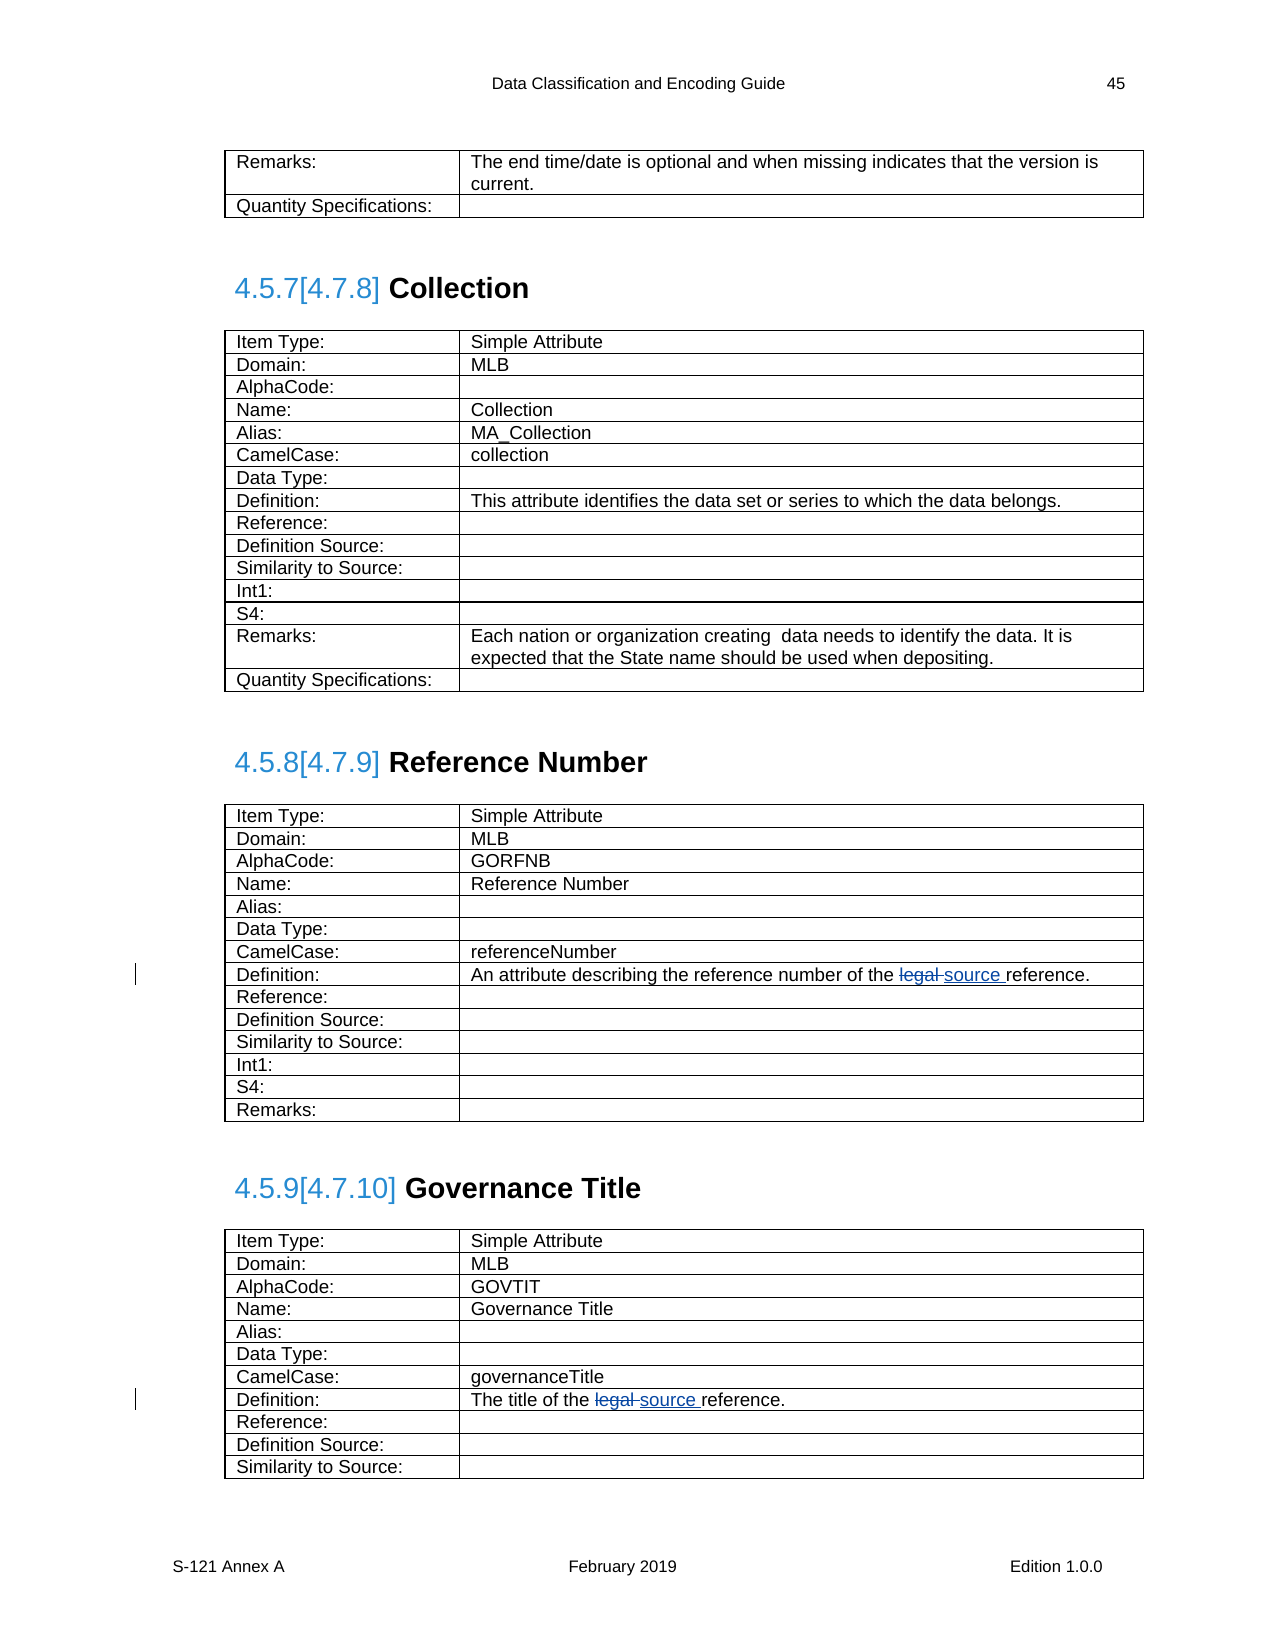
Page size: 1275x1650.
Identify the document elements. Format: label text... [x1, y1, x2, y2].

table_cell [460, 467, 1143, 488]
table_cell [460, 580, 1143, 601]
table_cell MLB [460, 354, 1143, 375]
table_cell Alias: [226, 422, 459, 443]
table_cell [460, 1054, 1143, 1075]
table_cell Name: [226, 399, 459, 421]
table_cell collection [460, 444, 1143, 466]
table_cell [460, 376, 1143, 398]
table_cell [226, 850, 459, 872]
table_cell Remarks: [226, 625, 459, 668]
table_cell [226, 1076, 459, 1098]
table_cell [460, 669, 1143, 691]
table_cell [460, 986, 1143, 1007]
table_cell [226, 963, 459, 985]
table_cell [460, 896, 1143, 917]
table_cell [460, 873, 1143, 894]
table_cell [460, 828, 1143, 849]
table_header Simple Attribute [460, 331, 1143, 353]
subtitle Collection [234, 272, 1125, 305]
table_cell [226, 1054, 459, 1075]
table_cell Data Type: [226, 467, 459, 488]
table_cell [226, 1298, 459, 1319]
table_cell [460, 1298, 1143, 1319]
table_cell Similarity to Source: [226, 557, 459, 579]
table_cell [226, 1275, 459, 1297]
table_cell Each nation or organization creating data needs to identify the data. It is expected that the State name should be used when depositing. [460, 625, 1143, 668]
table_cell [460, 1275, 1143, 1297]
table_cell Definition Source: [226, 535, 459, 556]
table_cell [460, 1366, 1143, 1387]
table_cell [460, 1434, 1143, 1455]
table_cell Domain: [226, 354, 459, 375]
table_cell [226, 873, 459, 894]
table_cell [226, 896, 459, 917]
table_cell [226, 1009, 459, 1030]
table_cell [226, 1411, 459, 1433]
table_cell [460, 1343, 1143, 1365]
table_header Simple Attribute [460, 805, 1143, 827]
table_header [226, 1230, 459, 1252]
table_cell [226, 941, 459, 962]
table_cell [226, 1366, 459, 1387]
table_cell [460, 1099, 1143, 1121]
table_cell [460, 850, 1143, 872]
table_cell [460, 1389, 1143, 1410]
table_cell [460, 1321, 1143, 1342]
table_cell Int1: [226, 580, 459, 601]
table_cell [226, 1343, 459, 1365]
table_cell Remarks: [226, 151, 459, 194]
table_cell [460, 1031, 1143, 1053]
table_cell Collection [460, 399, 1143, 421]
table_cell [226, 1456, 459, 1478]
subtitle Reference Number [234, 746, 1125, 779]
table_cell [460, 512, 1143, 533]
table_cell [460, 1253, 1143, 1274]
table_cell [460, 535, 1143, 556]
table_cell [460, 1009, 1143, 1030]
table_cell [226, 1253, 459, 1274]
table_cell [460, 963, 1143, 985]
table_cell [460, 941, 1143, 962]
table_header Item Type: [226, 331, 459, 353]
table_cell [460, 195, 1143, 217]
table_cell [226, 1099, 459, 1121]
table_cell Quantity Specifications: [226, 669, 459, 691]
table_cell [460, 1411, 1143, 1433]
subtitle Governance Title [234, 1171, 1125, 1204]
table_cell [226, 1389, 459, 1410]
table_cell MA_Collection [460, 422, 1143, 443]
table_cell Quantity Specifications: [226, 195, 459, 217]
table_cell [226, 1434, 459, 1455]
table_cell CamelCase: [226, 444, 459, 466]
table_cell Definition: [226, 489, 459, 511]
table_header Item Type: [226, 805, 459, 827]
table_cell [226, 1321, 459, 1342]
table_cell This attribute identifies the data set or series to which the data belongs. [460, 489, 1143, 511]
table_cell [460, 557, 1143, 579]
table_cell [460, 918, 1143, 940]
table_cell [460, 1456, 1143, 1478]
table_cell Reference: [226, 512, 459, 533]
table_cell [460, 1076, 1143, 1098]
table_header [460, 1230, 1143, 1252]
table_cell S4: [226, 603, 459, 624]
table_cell [460, 603, 1143, 624]
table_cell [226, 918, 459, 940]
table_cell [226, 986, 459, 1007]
table_cell The end time/date is optional and when missing indicates that the version is current. [460, 151, 1143, 194]
table_cell AlphaCode: [226, 376, 459, 398]
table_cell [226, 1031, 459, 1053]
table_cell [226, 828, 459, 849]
